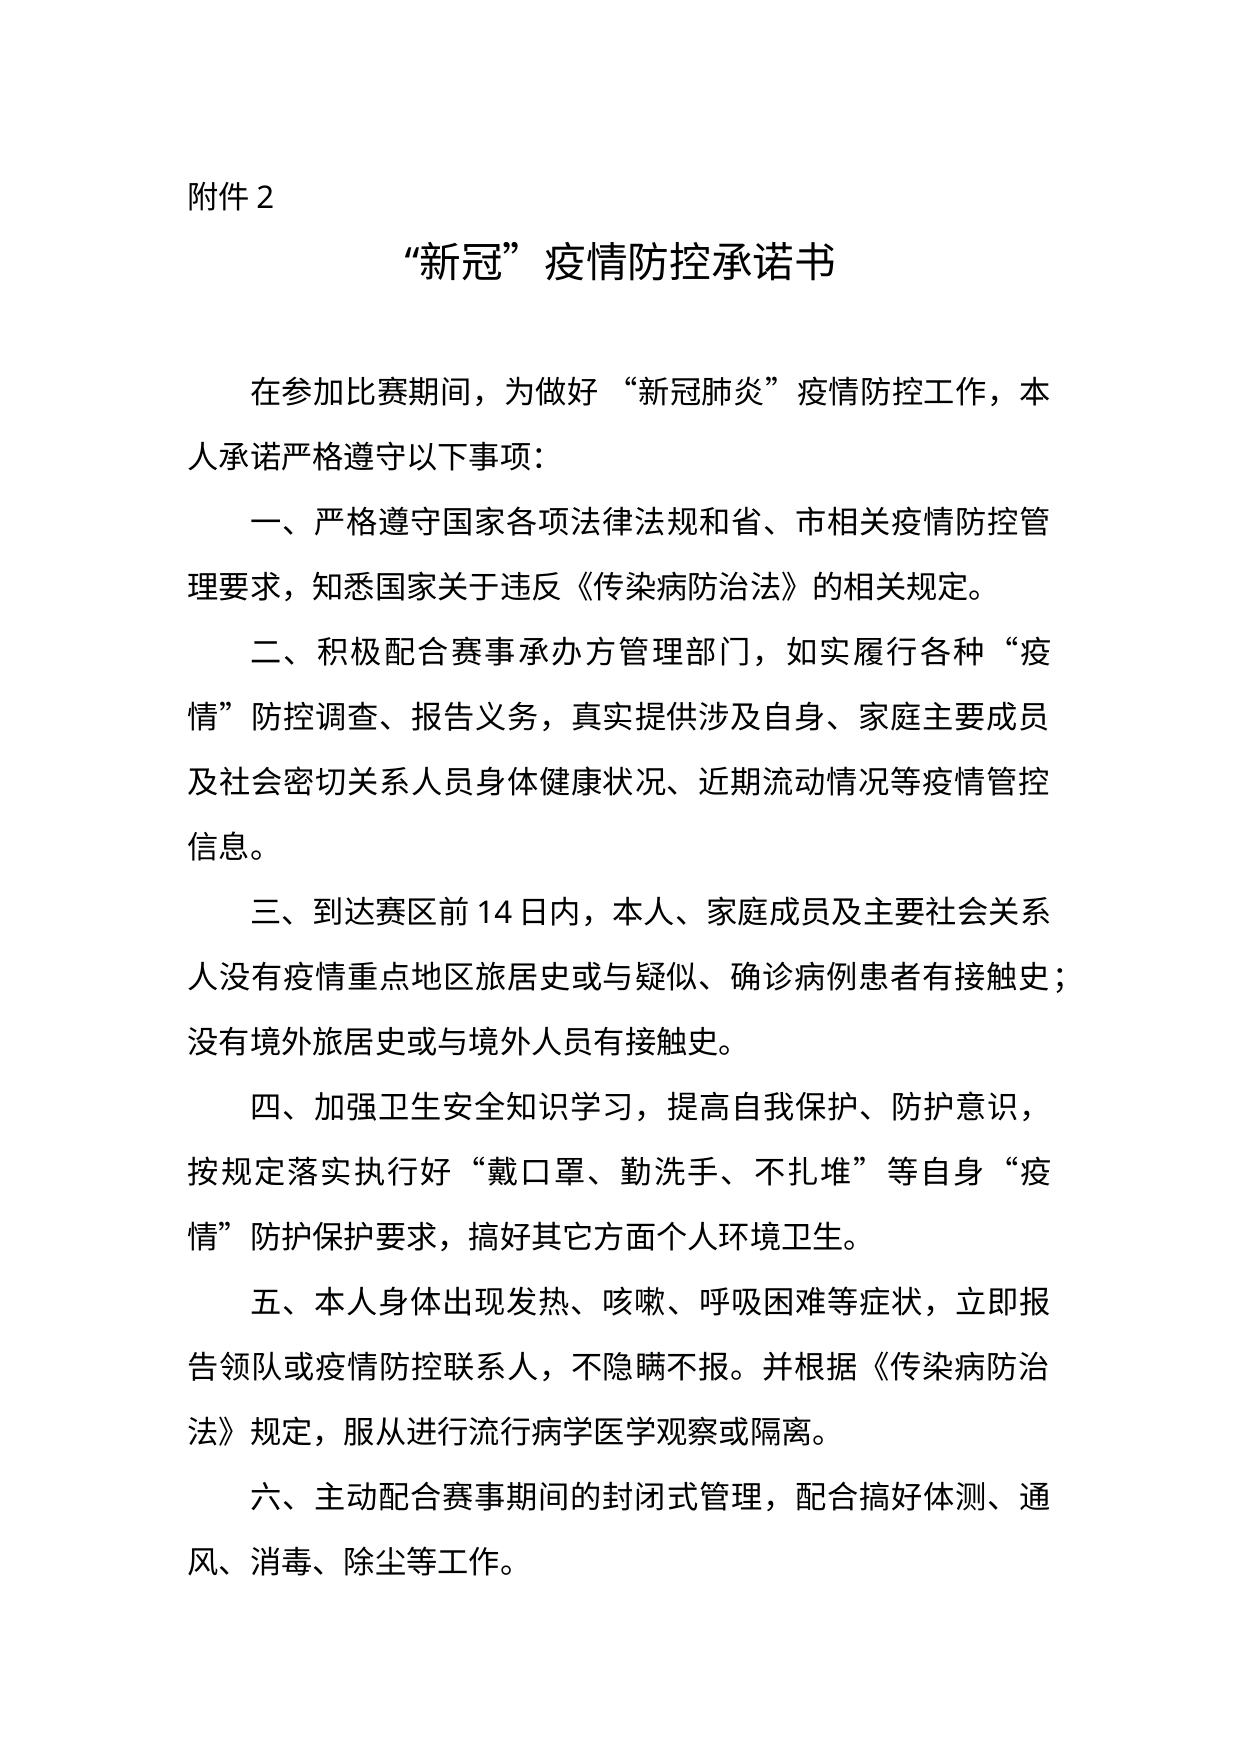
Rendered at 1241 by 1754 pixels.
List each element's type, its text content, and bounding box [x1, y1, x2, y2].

text 三、到达赛区前14日内，本人、家庭成员及主要社会关系人没有疫情重点地区旅居史或与疑似、确诊病例患者有接触史；没有境外旅居史或与境外人员有接触史。 [187, 877, 1053, 1072]
text 一、严格遵守国家各项法律法规和省、市相关疫情防控管理要求，知悉国家关于违反《传染病防治法》的相关规定。 [187, 487, 1053, 617]
text 在参加比赛期间，为做好 “新冠肺炎”疫情防控工作，本人承诺严格遵守以下事项： [187, 357, 1053, 487]
text “新冠”疫情防控承诺书 [187, 227, 1053, 292]
text 二、积极配合赛事承办方管理部门，如实履行各种“疫情”防控调查、报告义务，真实提供涉及自身、家庭主要成员及社会密切关系人员身体健康状况、近期流动情况等疫情管控信息。 [187, 617, 1053, 877]
text 四、加强卫生安全知识学习，提高自我保护、防护意识，按规定落实执行好“戴口罩、勤洗手、不扎堆”等自身“疫情”防护保护要求，搞好其它方面个人环境卫生。 [187, 1072, 1053, 1267]
text 五、本人身体出现发热、咳嗽、呼吸困难等症状，立即报告领队或疫情防控联系人，不隐瞒不报。并根据《传染病防治法》规定，服从进行流行病学医学观察或隔离。 [187, 1267, 1053, 1462]
text 六、主动配合赛事期间的封闭式管理，配合搞好体测、通风、消毒、除尘等工作。 [187, 1462, 1053, 1592]
text 附件2 [187, 162, 1053, 227]
